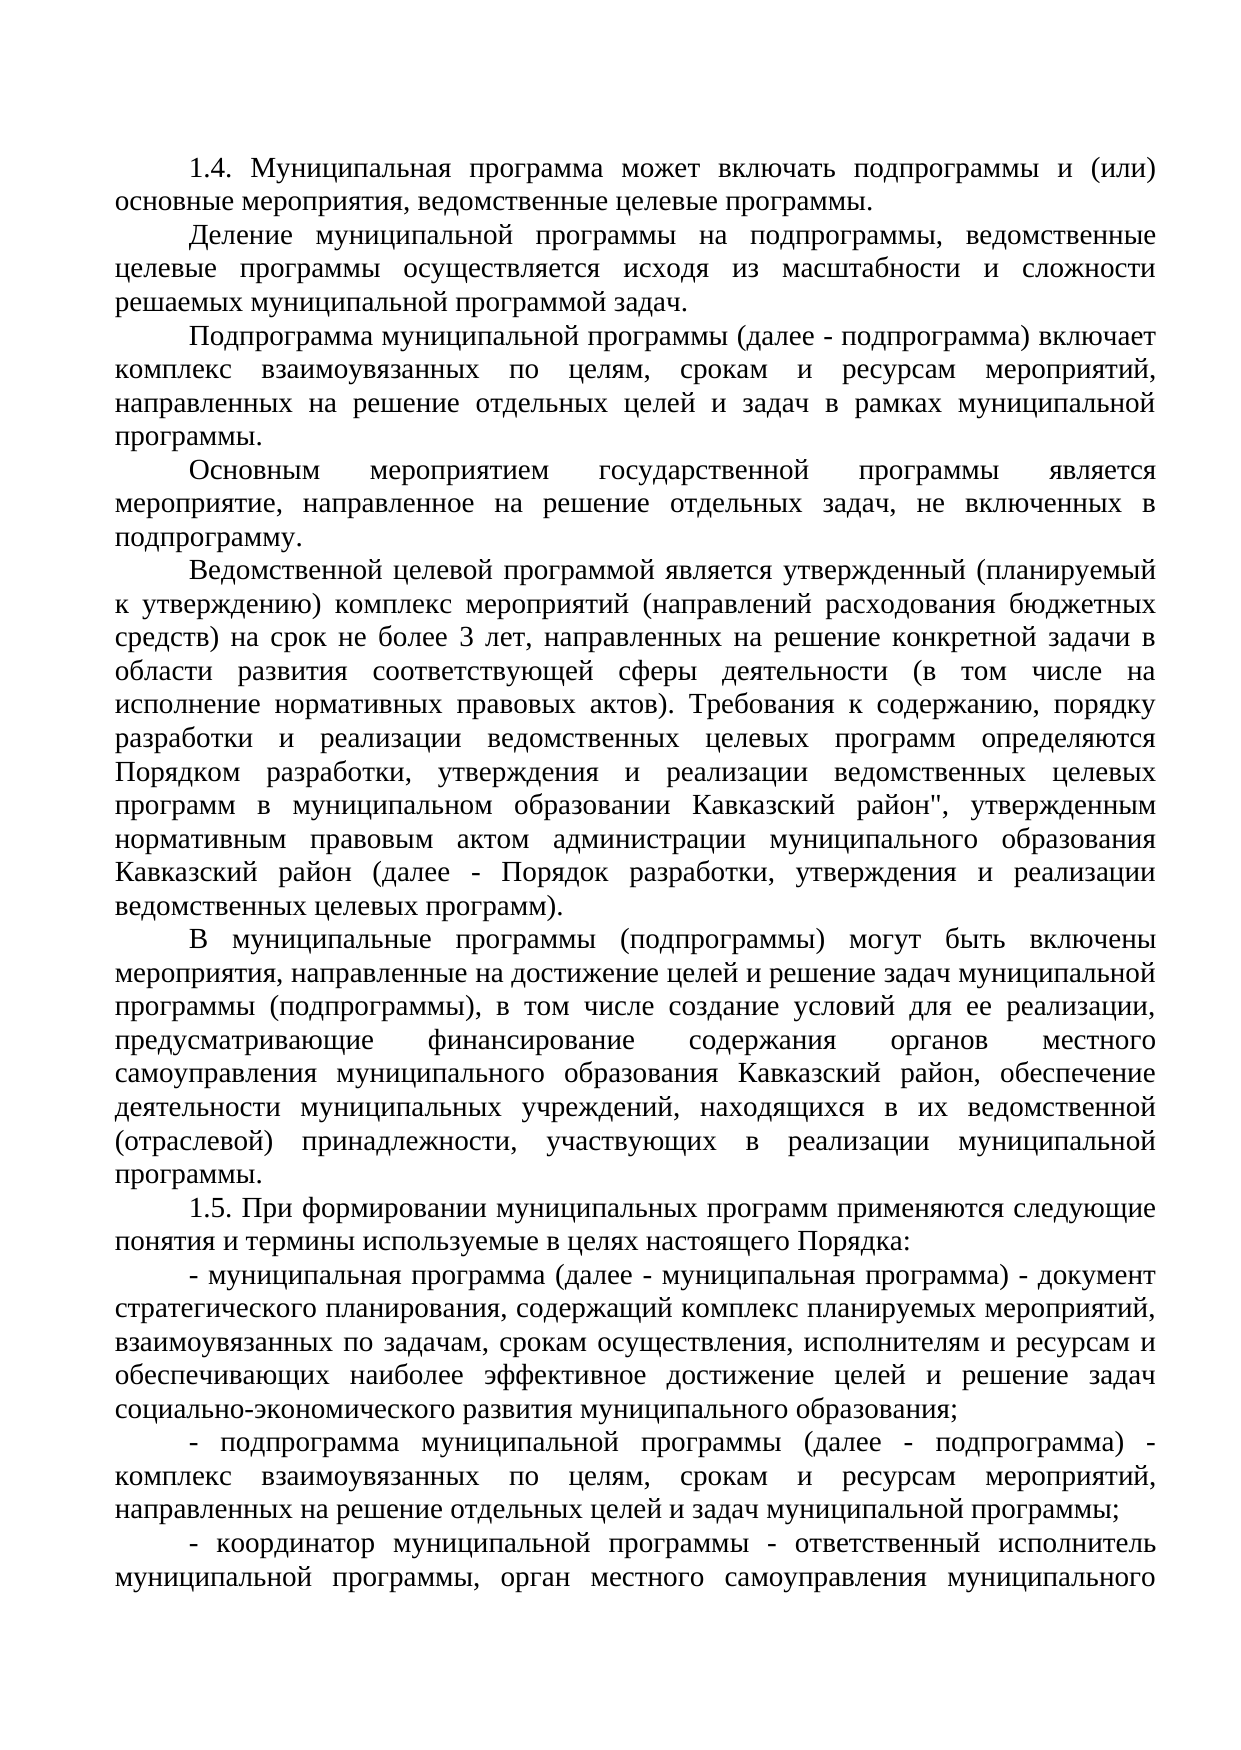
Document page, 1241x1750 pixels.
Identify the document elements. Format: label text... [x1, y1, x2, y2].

text Ведомственной целевой программой является утвержденный (планируемый к утверждению) комплекс мероприятий (направлений расходования бюджетных средств) на срок не более 3 лет, направленных на решение конкретной задачи в области развития соответствующей сферы деятельности (в том числе на исполнение нормативных правовых актов). Требования к содержанию, порядку разработки и реализации ведомственных целевых программ определяются Порядком разработки, утверждения и реализации ведомственных целевых программ в муниципальном образовании Кавказский район", утвержденным нормативным правовым актом администрации муниципального образования Кавказский район (далее - Порядок разработки, утверждения и реализации ведомственных целевых программ). [114, 552, 1157, 921]
text В муниципальные программы (подпрограммы) могут быть включены мероприятия, направленные на достижение целей и решение задач муниципальной программы (подпрограммы), в том числе создание условий для ее реализации, предусматривающие финансирование содержания органов местного самоуправления муниципального образования Кавказский район, обеспечение деятельности муниципальных учреждений, находящихся в их ведомственной (отраслевой) принадлежности, участвующих в реализации муниципальной программы. [114, 921, 1157, 1190]
text Подпрограмма муниципальной программы (далее - подпрограмма) включает комплекс взаимоувязанных по целям, срокам и ресурсам мероприятий, направленных на решение отдельных целей и задач в рамках муниципальной программы. [114, 318, 1157, 452]
text 1.4. Муниципальная программа может включать подпрограммы и (или) основные мероприятия, ведомственные целевые программы. [114, 150, 1157, 217]
text - подпрограмма муниципальной программы (далее - подпрограмма) - комплекс взаимоувязанных по целям, срокам и ресурсам мероприятий, направленных на решение отдельных целей и задач муниципальной программы; [114, 1424, 1157, 1525]
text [114, 1525, 1157, 1592]
text Основным мероприятием государственной программы является мероприятие, направленное на решение отдельных задач, не включенных в подпрограмму. [114, 452, 1157, 552]
text - муниципальная программа (далее - муниципальная программа) - документ стратегического планирования, содержащий комплекс планируемых мероприятий, взаимоувязанных по задачам, срокам осуществления, исполнителям и ресурсам и обеспечивающих наиболее эффективное достижение целей и решение задач социально-экономического развития муниципального образования; [114, 1257, 1157, 1424]
text 1.5. При формировании муниципальных программ применяются следующие понятия и термины используемые в целях настоящего Порядка: [114, 1190, 1157, 1257]
text Деление муниципальной программы на подпрограммы, ведомственные целевые программы осуществляется исходя из масштабности и сложности решаемых муниципальной программой задач. [114, 217, 1157, 318]
